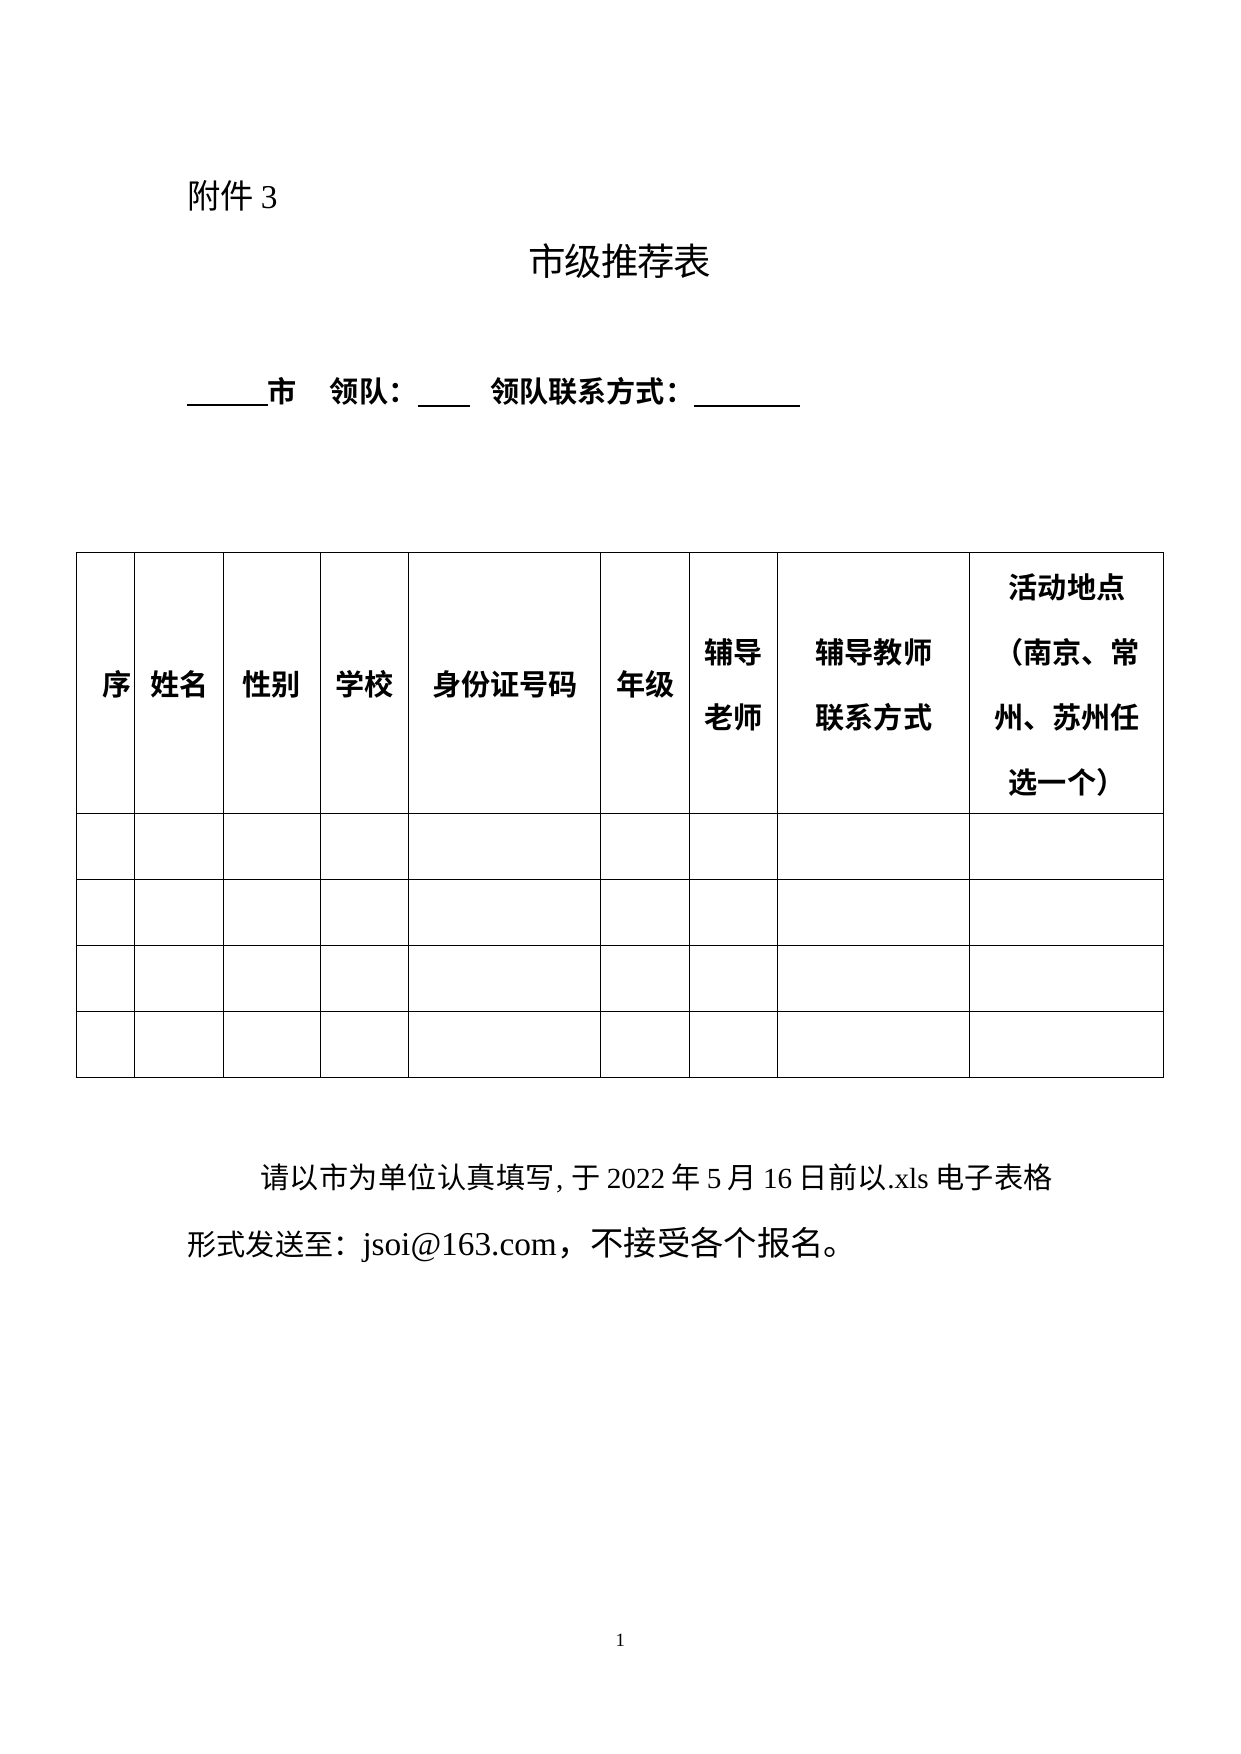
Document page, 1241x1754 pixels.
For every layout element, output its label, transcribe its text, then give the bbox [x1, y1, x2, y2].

table_cell [77, 814, 134, 879]
table_cell [970, 946, 1163, 1011]
table_cell [970, 1012, 1163, 1077]
table_cell [409, 880, 600, 945]
table_cell [690, 814, 777, 879]
table_cell [409, 814, 600, 879]
table_cell [224, 814, 320, 879]
table_cell [321, 946, 408, 1011]
text 请以市为单位认真填写, 于2022年5月16日前以.xls电子表格形式发送至：jsoi@163.com，不接受各个报名。 [187, 1143, 1053, 1273]
table_header 辅导教师 联系方式 [778, 553, 969, 813]
table_cell [601, 1012, 689, 1077]
table_header 序 [77, 553, 134, 813]
table_cell [970, 814, 1163, 879]
text 附件3 [187, 162, 1053, 227]
table_cell [690, 1012, 777, 1077]
table_header 学校 [321, 553, 408, 813]
table_cell [135, 1012, 223, 1077]
table_header 辅导老师 [690, 553, 777, 813]
table_cell [601, 946, 689, 1011]
table_cell [321, 1012, 408, 1077]
table_cell [224, 1012, 320, 1077]
table_header 姓名 [135, 553, 223, 813]
table_cell [135, 946, 223, 1011]
table_cell [321, 880, 408, 945]
table_cell [77, 1012, 134, 1077]
table_cell [135, 880, 223, 945]
text 市 领队： 领队联系方式： [187, 357, 1053, 422]
text 市级推荐表 [187, 227, 1053, 292]
table_cell [778, 880, 969, 945]
table_cell [970, 880, 1163, 945]
table_header 性别 [224, 553, 320, 813]
table_header 年级 [601, 553, 689, 813]
table_cell [409, 1012, 600, 1077]
table_cell [77, 946, 134, 1011]
table_cell [224, 880, 320, 945]
table_cell [778, 1012, 969, 1077]
table_header 活动地点（南京、常州、苏州任选一个） [970, 553, 1163, 813]
table_cell [601, 880, 689, 945]
table_cell [135, 814, 223, 879]
table_cell [409, 946, 600, 1011]
table_cell [690, 946, 777, 1011]
table_cell [601, 814, 689, 879]
table_header 身份证号码 [409, 553, 600, 813]
table_cell [321, 814, 408, 879]
table_cell [690, 880, 777, 945]
table_cell [224, 946, 320, 1011]
table_cell [778, 946, 969, 1011]
table_cell [77, 880, 134, 945]
table_cell [778, 814, 969, 879]
